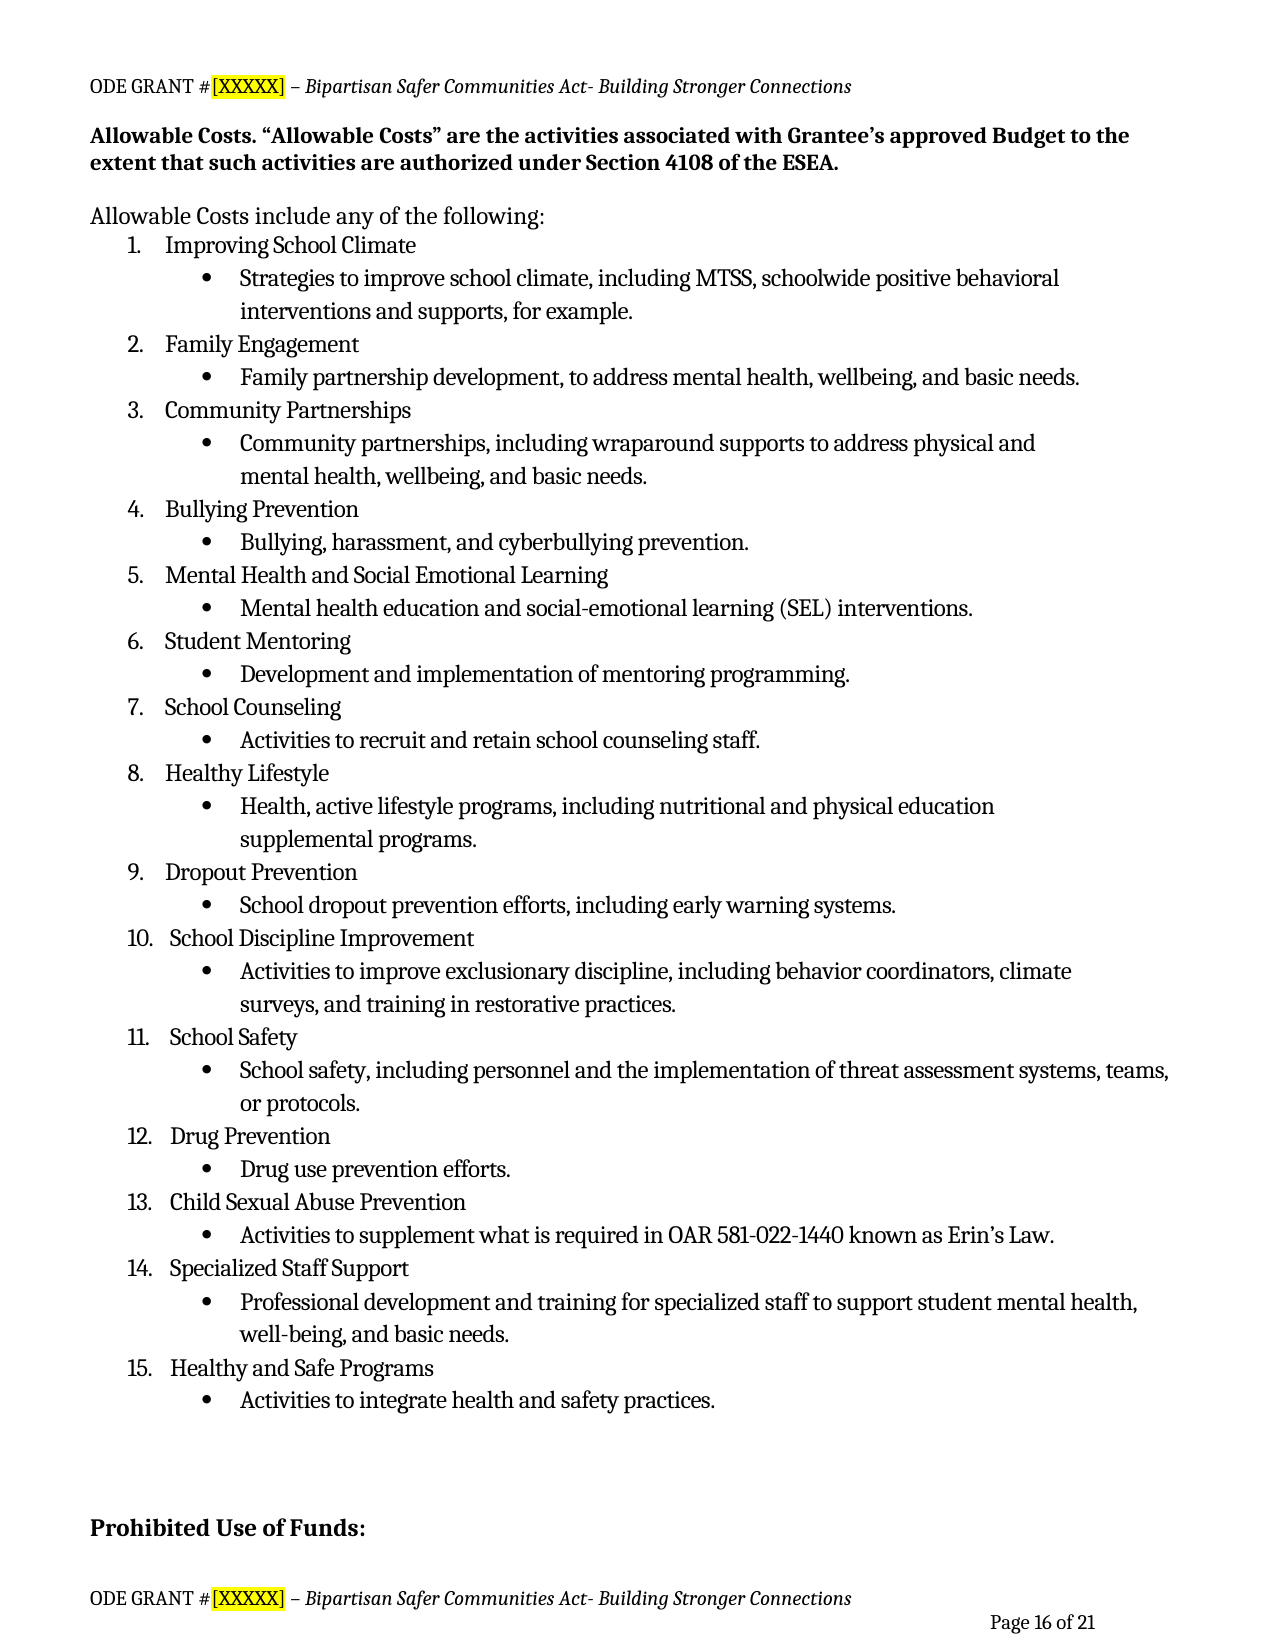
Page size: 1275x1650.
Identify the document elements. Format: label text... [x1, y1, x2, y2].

list Mental Health and Social Emotional Learning [127, 561, 1183, 590]
list School Counseling [127, 693, 1183, 722]
list Community partnerships, including wraparound supports to address physical and mental health, wellbeing, and basic needs. [202, 429, 1098, 491]
list Bullying Prevention [127, 495, 1183, 524]
list School safety, including personnel and the implementation of threat assessment systems, teams, or protocols. [202, 1056, 1183, 1118]
list Community Partnerships [127, 396, 1183, 424]
list Development and implementation of mentoring programming. [202, 660, 1183, 689]
list Drug Prevention [127, 1122, 1183, 1151]
list School Discipline Improvement [127, 924, 1183, 953]
list Activities to supplement what is required in OAR 581-022-1440 known as Erin’s Law. [202, 1221, 1183, 1250]
list Family Engagement [127, 330, 1183, 358]
list Activities to improve exclusionary discipline, including behavior coordinators, climate surveys, and training in restorative practices. [202, 957, 1098, 1019]
list Activities to recruit and retain school counseling staff. [202, 726, 1098, 755]
list Bullying, harassment, and cyberbullying prevention. [202, 528, 1098, 557]
list Strategies to improve school climate, including MTSS, schoolwide positive behavioral interventions and supports, for example. [202, 264, 1098, 326]
list Activities to integrate health and safety practices. [202, 1386, 1098, 1415]
list Specialized Staff Support [127, 1254, 1183, 1283]
list School dropout prevention efforts, including early warning systems. [202, 891, 1098, 920]
list Health, active lifestyle programs, including nutritional and physical education supplemental programs. [202, 792, 1098, 854]
text Allowable Costs include any of the following: [90, 202, 1185, 231]
list Drug use prevention efforts. [202, 1155, 1098, 1184]
text Allowable Costs. “Allowable Costs” are the activities associated with Grantee’s approved Budget to the extent that such activities are authorized under Section 4108 of the ESEA. [90, 123, 1185, 176]
list Healthy and Safe Programs [127, 1353, 1183, 1382]
list Healthy Lifestyle [127, 759, 1183, 788]
list Student Mentoring [127, 627, 1183, 656]
list Dropout Prevention [127, 858, 1183, 887]
list Improving School Climate [127, 231, 1183, 259]
text Prohibited Use of Funds: [90, 1514, 1185, 1543]
list School Safety [127, 1023, 1183, 1052]
list Mental health education and social-emotional learning (SEL) interventions. [202, 594, 1098, 623]
list Family partnership development, to address mental health, wellbeing, and basic needs. [202, 363, 1098, 392]
list Professional development and training for specialized staff to support student mental health, well-being, and basic needs. [202, 1287, 1183, 1349]
list Child Sexual Abuse Prevention [127, 1188, 1183, 1217]
